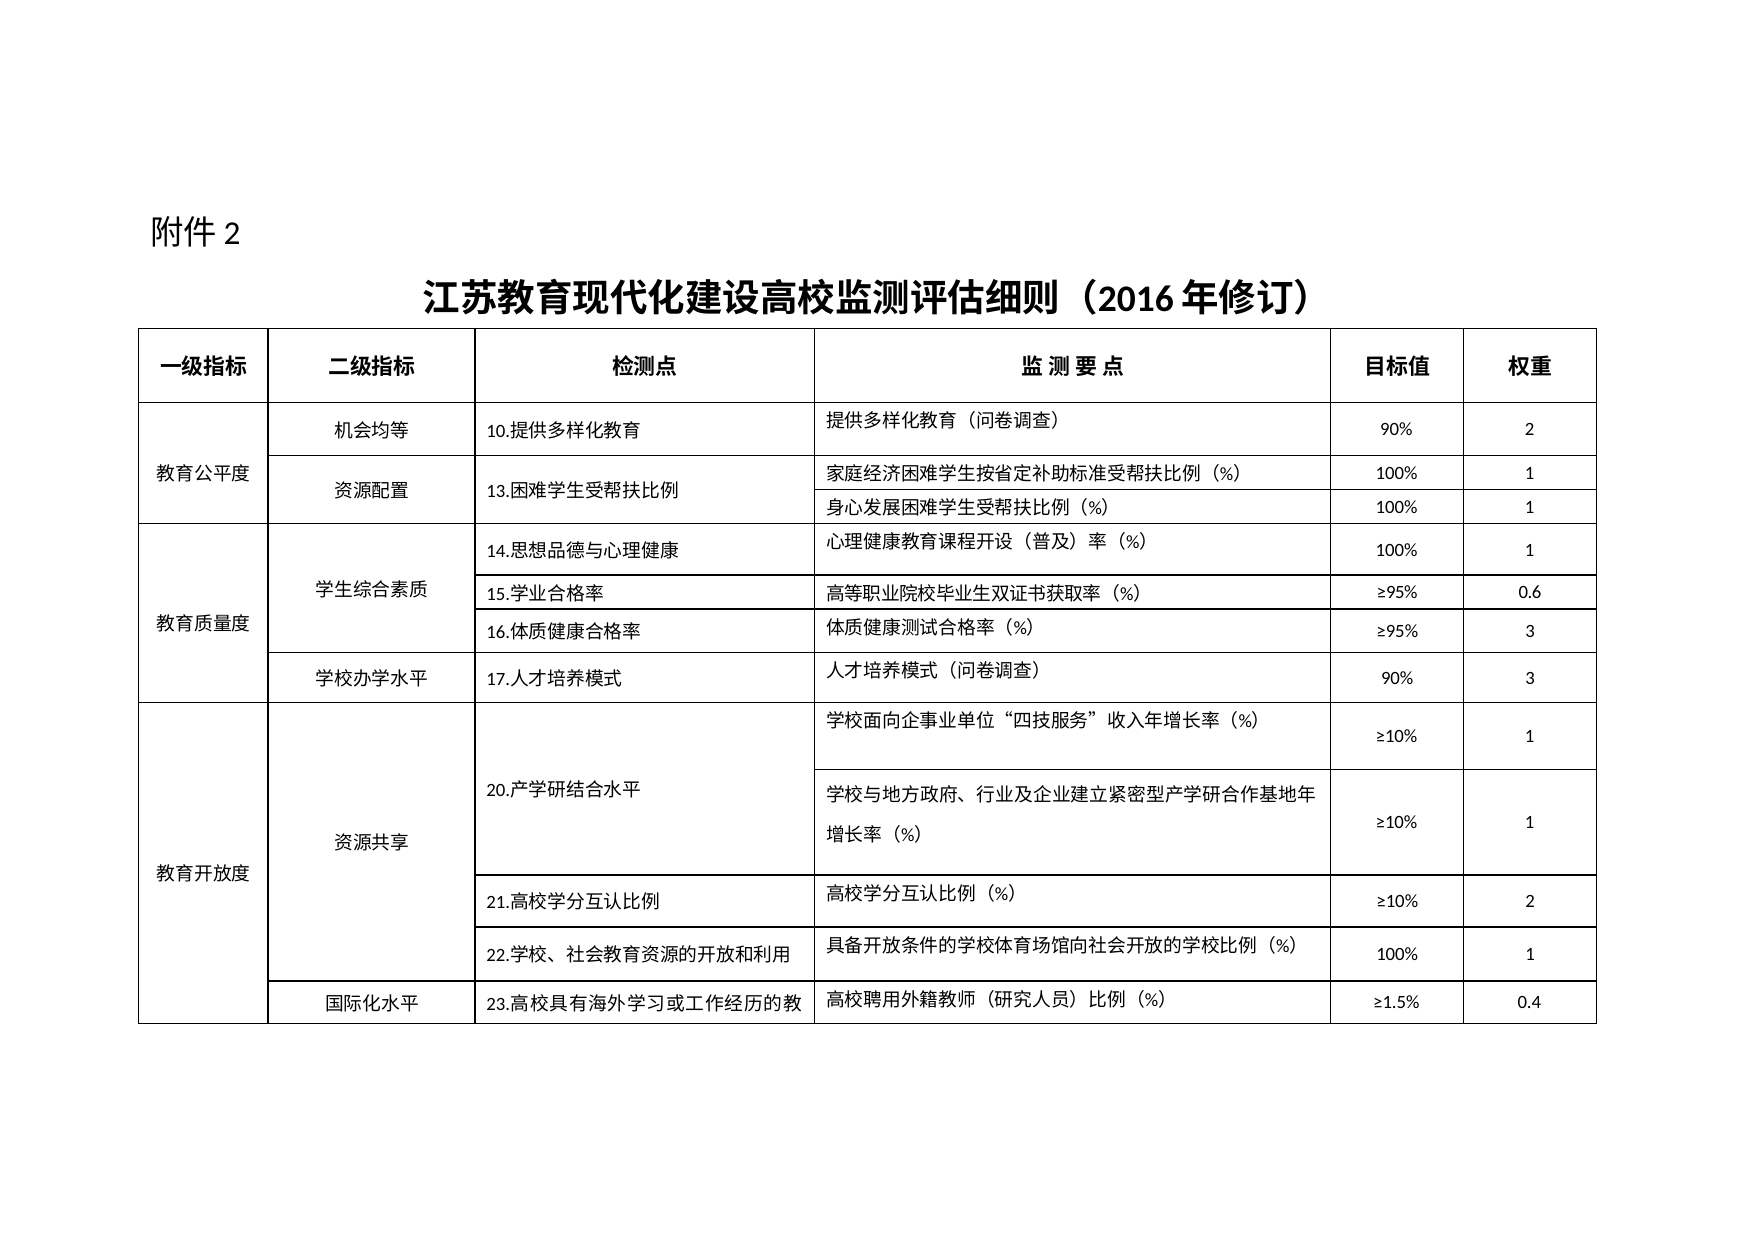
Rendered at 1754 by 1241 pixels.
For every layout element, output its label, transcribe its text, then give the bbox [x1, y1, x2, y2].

table_cell 13.困难学生受帮扶比例 [476, 456, 814, 523]
table_cell 资源配置 [269, 456, 474, 523]
table_cell ≥10% [1331, 703, 1463, 768]
text 江苏教育现代化建设高校监测评估细则（2016年修订） [150, 263, 1604, 328]
table_cell 90% [1331, 653, 1463, 701]
table_cell 机会均等 [269, 403, 474, 454]
table_cell 高等职业院校毕业生双证书获取率（%） [815, 576, 1330, 608]
table_cell 100% [1331, 456, 1463, 488]
table_cell ≥10% [1331, 770, 1463, 874]
table_cell 教育质量度 [139, 524, 267, 701]
table_cell 0.6 [1464, 576, 1596, 608]
table_cell 1 [1464, 928, 1596, 980]
table_cell 学校面向企事业单位“四技服务”收入年增长率（%） [815, 703, 1330, 768]
table_cell 教育开放度 [139, 703, 267, 1023]
table_cell 2 [1464, 403, 1596, 454]
table_header 监 测 要 点 [815, 329, 1330, 402]
table_cell 高校聘用外籍教师（研究人员）比例（%） [815, 982, 1330, 1023]
table_cell ≥95% [1331, 576, 1463, 608]
table_cell 16.体质健康合格率 [476, 610, 814, 652]
table_cell 100% [1331, 928, 1463, 980]
table_cell 心理健康教育课程开设（普及）率（%） [815, 524, 1330, 574]
table_cell 100% [1331, 490, 1463, 523]
table_cell 100% [1331, 524, 1463, 574]
table_cell 体质健康测试合格率（%） [815, 610, 1330, 652]
table_header 目标值 [1331, 329, 1463, 402]
table_cell 14.思想品德与心理健康 [476, 524, 814, 574]
table_cell 22.学校、社会教育资源的开放和利用 [476, 928, 814, 980]
table_cell 学生综合素质 [269, 524, 474, 652]
table_cell 2 [1464, 876, 1596, 926]
table_cell 学校办学水平 [269, 653, 474, 701]
table_cell 人才培养模式（问卷调查） [815, 653, 1330, 701]
table_cell ≥10% [1331, 876, 1463, 926]
table_cell 学校与地方政府、行业及企业建立紧密型产学研合作基地年增长率（%） [815, 770, 1330, 874]
table_cell 20.产学研结合水平 [476, 703, 814, 874]
table_cell 10.提供多样化教育 [476, 403, 814, 454]
table_header 二级指标 [269, 329, 474, 402]
table_cell ≥95% [1331, 610, 1463, 652]
table_cell 国际化水平 [269, 982, 474, 1023]
text 附件2 [150, 198, 1604, 263]
table_header 一级指标 [139, 329, 267, 402]
table_cell 1 [1464, 490, 1596, 523]
table_cell 3 [1464, 653, 1596, 701]
table_cell 1 [1464, 456, 1596, 488]
table_cell 3 [1464, 610, 1596, 652]
table_cell 1 [1464, 770, 1596, 874]
table_cell 1 [1464, 524, 1596, 574]
table_cell 教育公平度 [139, 403, 267, 523]
table_cell 身心发展困难学生受帮扶比例（%） [815, 490, 1330, 523]
table_cell ≥1.5% [1331, 982, 1463, 1023]
table_cell 高校学分互认比例（%） [815, 876, 1330, 926]
table_header 权重 [1464, 329, 1596, 402]
table_cell 0.4 [1464, 982, 1596, 1023]
table_cell 具备开放条件的学校体育场馆向社会开放的学校比例（%） [815, 928, 1330, 980]
table_cell 21.高校学分互认比例 [476, 876, 814, 926]
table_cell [476, 982, 814, 1023]
table_cell 家庭经济困难学生按省定补助标准受帮扶比例（%） [815, 456, 1330, 488]
table_header 检测点 [476, 329, 814, 402]
table_cell 90% [1331, 403, 1463, 454]
table_cell 1 [1464, 703, 1596, 768]
table_cell 提供多样化教育（问卷调查） [815, 403, 1330, 454]
table_cell 17.人才培养模式 [476, 653, 814, 701]
table_cell 资源共享 [269, 703, 474, 980]
table_cell 15.学业合格率 [476, 576, 814, 608]
